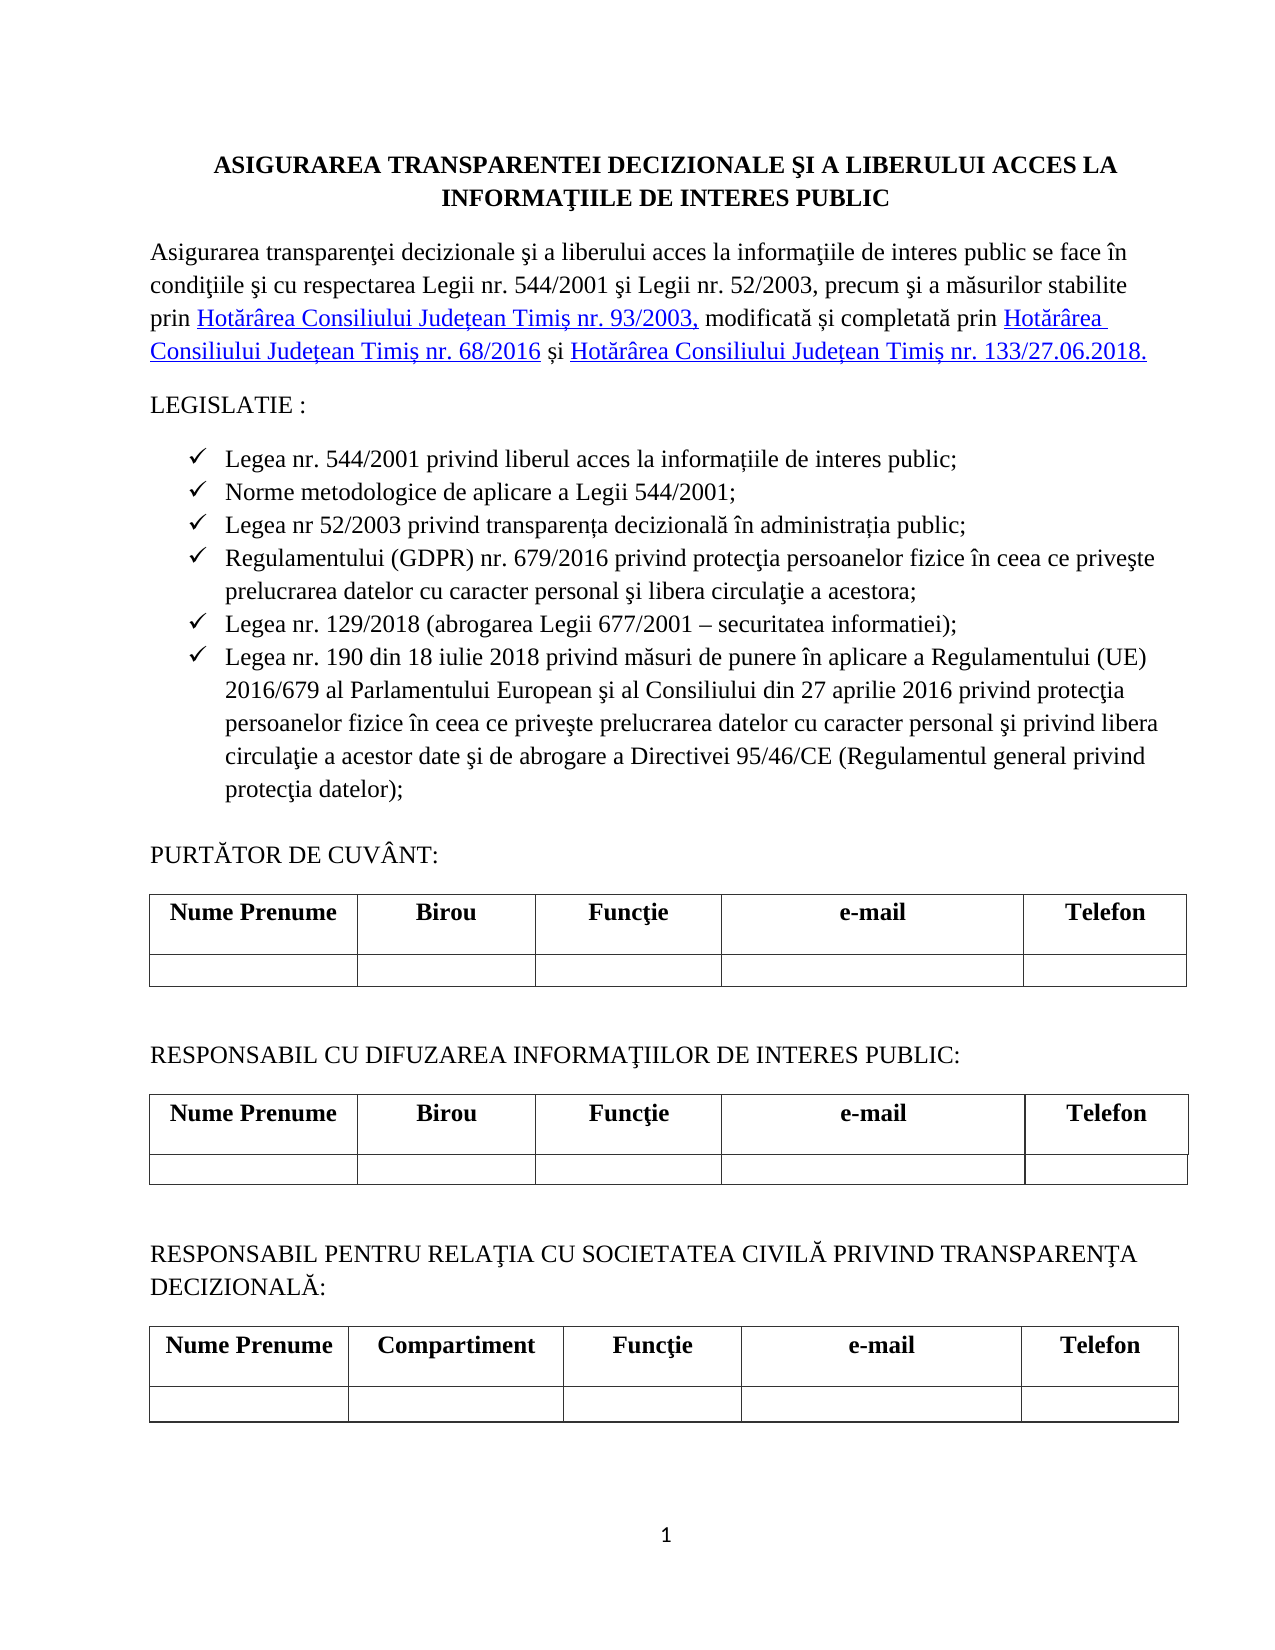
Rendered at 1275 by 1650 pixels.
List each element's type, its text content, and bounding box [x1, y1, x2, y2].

table_header Funcţie [536, 895, 721, 954]
text ASIGURAREA TRANSPARENTEI DECIZIONALE ŞI A LIBERULUI ACCES LA INFORMAŢIILE DE INTERES PUBLIC [150, 150, 1181, 212]
table_header Funcţie [564, 1327, 741, 1386]
table_cell [536, 1155, 721, 1184]
table_cell [536, 955, 721, 986]
table_cell [349, 1387, 563, 1421]
text RESPONSABIL PENTRU RELAŢIA CU SOCIETATEA CIVILĂ PRIVIND TRANSPARENŢA DECIZIONALĂ: [150, 1239, 1181, 1301]
text PURTĂTOR DE CUVÂNT: [150, 840, 1181, 869]
table_header Birou [358, 895, 535, 954]
table_header e-mail [722, 895, 1023, 954]
table_cell [742, 1387, 1021, 1421]
text LEGISLATIE : [150, 390, 1181, 418]
list Legea nr 52/2003 privind transparența decizională în administrația public; [187, 510, 1181, 538]
table_cell [1022, 1387, 1178, 1421]
table_cell [358, 955, 535, 986]
table_header Telefon [1024, 895, 1186, 954]
text Asigurarea transparenţei decizionale şi a liberului acces la informaţiile de interes public se face în condiţiile şi cu respectarea Legii nr. 544/2001 şi Legii nr. 52/2003, precum şi a măsurilor stabilite prin Hotărârea Consiliului Județean Timiș nr. 93/2003, modificată și completată prin Hotărârea Consiliului Județean Timiș nr. 68/2016 și Hotărârea Consiliului Județean Timiș nr. 133/27.06.2018. [150, 237, 1181, 365]
table_header Telefon [1026, 1095, 1188, 1154]
table_header e-mail [742, 1327, 1021, 1386]
list Legea nr. 129/2018 (abrogarea Legii 677/2001 – securitatea informatiei); [187, 609, 1181, 637]
list Norme metodologice de aplicare a Legii 544/2001; [187, 477, 1181, 505]
table_cell [1026, 1155, 1187, 1184]
table_cell [722, 955, 1023, 986]
table_header Nume Prenume [150, 1095, 357, 1154]
table_header Nume Prenume [150, 1327, 348, 1386]
table_header Birou [358, 1095, 535, 1154]
table_cell [150, 1387, 348, 1421]
table_header Funcţie [536, 1095, 721, 1154]
table_cell [1024, 955, 1186, 986]
text RESPONSABIL CU DIFUZAREA INFORMAŢIILOR DE INTERES PUBLIC: [150, 1040, 1181, 1069]
table_header Nume Prenume [150, 895, 357, 954]
table_cell [564, 1387, 741, 1421]
table_header e-mail [722, 1095, 1024, 1154]
table_cell [150, 955, 357, 986]
table_cell [150, 1155, 357, 1184]
list Legea nr. 190 din 18 iulie 2018 privind măsuri de punere în aplicare a Regulamentului (UE) 2016/679 al Parlamentului European şi al Consiliului din 27 aprilie 2016 privind protecţia persoanelor fizice în ceea ce priveşte prelucrarea datelor cu caracter personal şi privind libera circulaţie a acestor date şi de abrogare a Directivei 95/46/CE (Regulamentul general privind protecţia datelor); [187, 642, 1181, 803]
list Regulamentului (GDPR) nr. 679/2016 privind protecţia persoanelor fizice în ceea ce priveşte prelucrarea datelor cu caracter personal şi libera circulaţie a acestora; [187, 543, 1181, 604]
table_header Telefon [1022, 1327, 1178, 1386]
list Legea nr. 544/2001 privind liberul acces la informațiile de interes public; [187, 444, 1181, 472]
table_header Compartiment [349, 1327, 563, 1386]
table_cell [722, 1155, 1024, 1184]
table_cell [358, 1155, 535, 1184]
